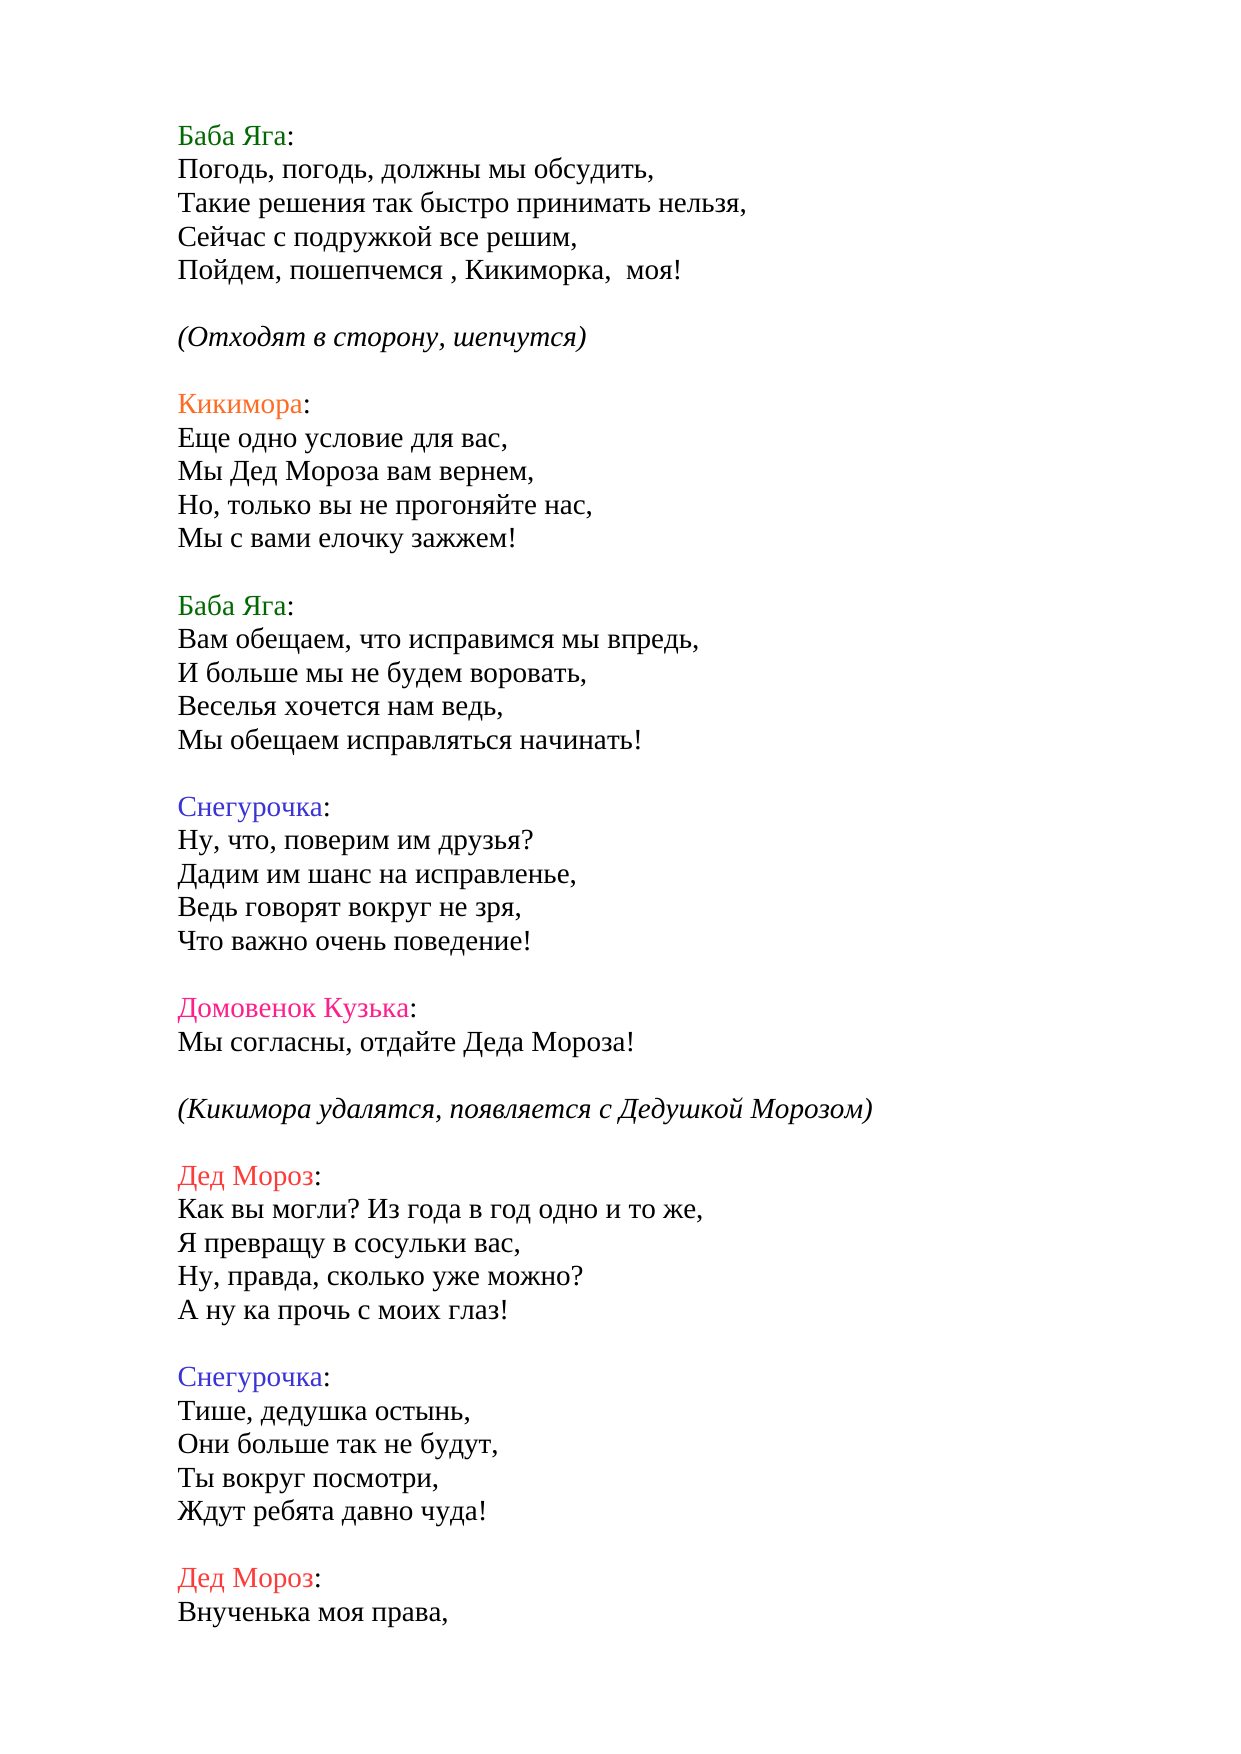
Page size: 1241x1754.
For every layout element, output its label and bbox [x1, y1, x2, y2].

text [177, 118, 1152, 1627]
